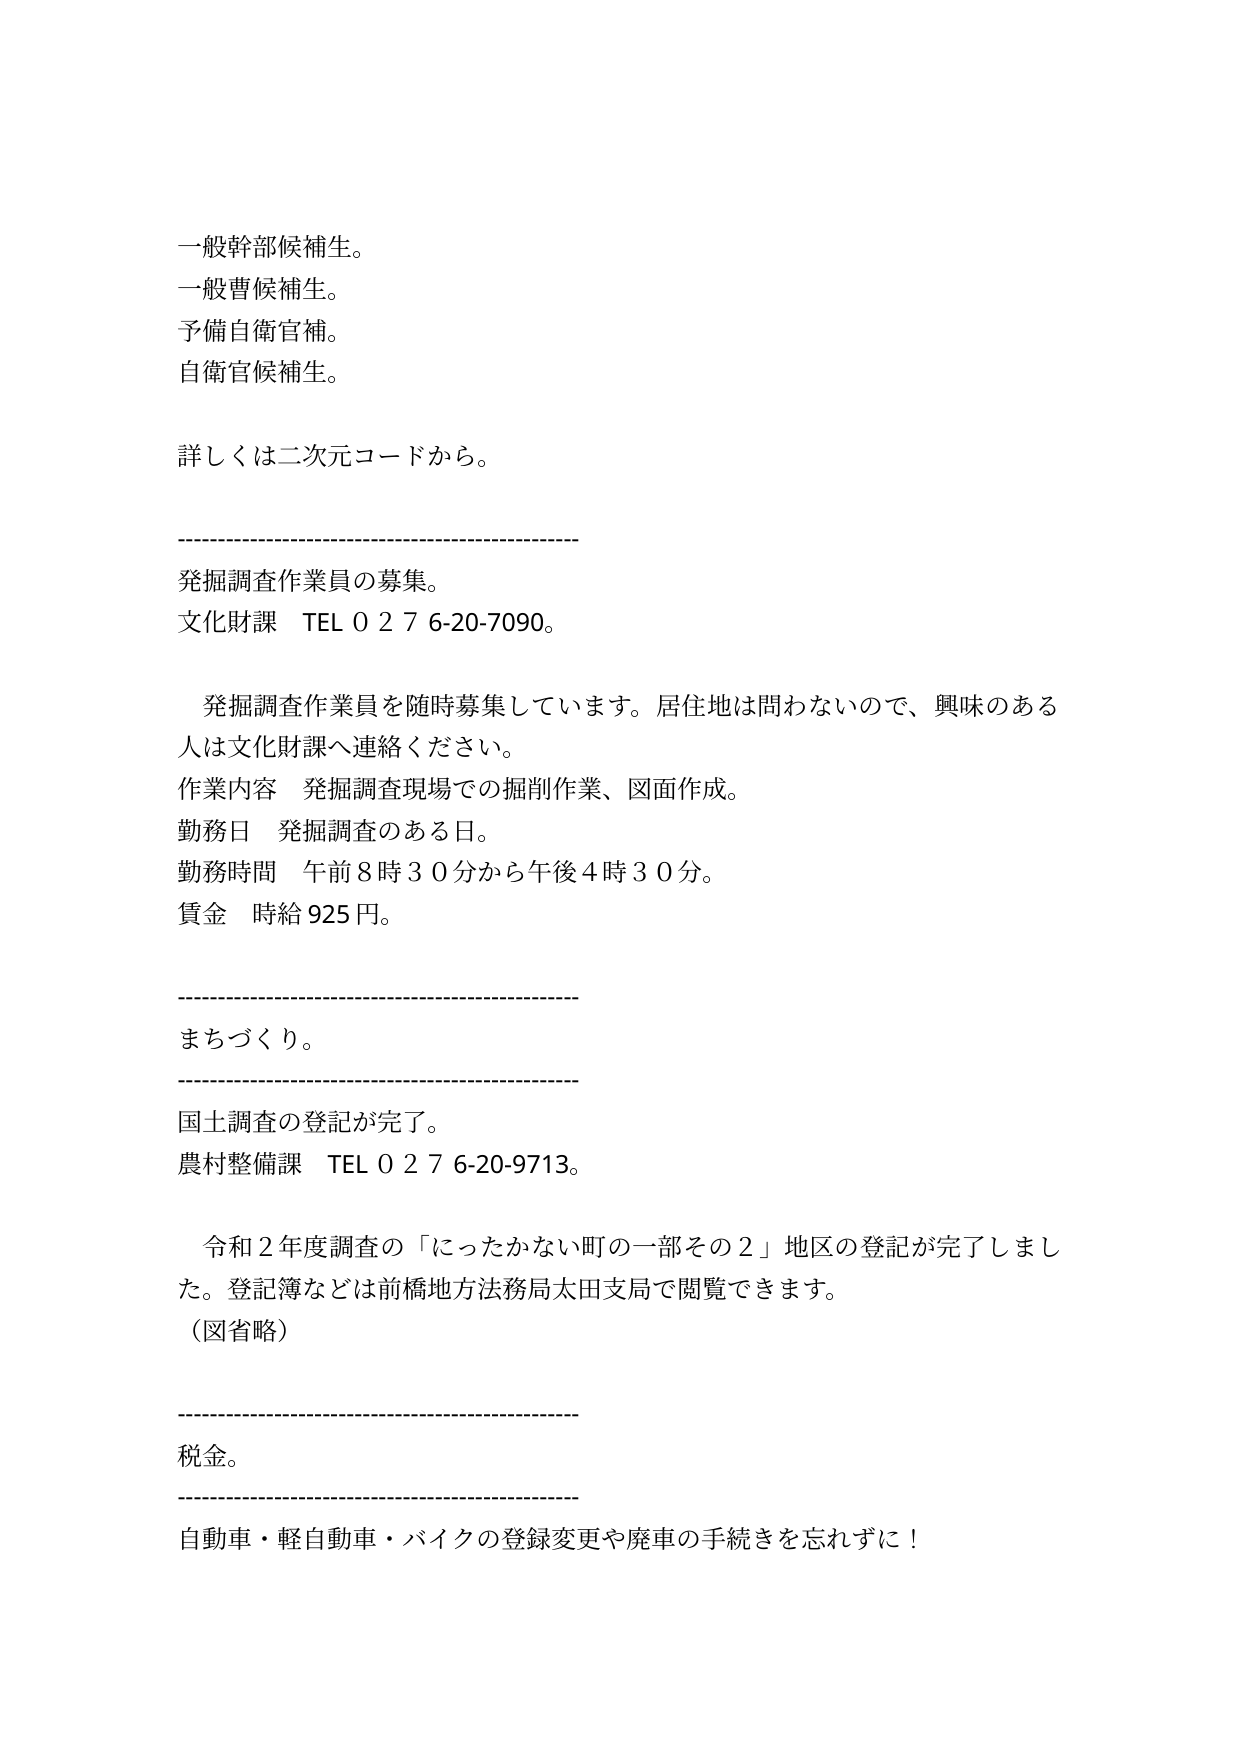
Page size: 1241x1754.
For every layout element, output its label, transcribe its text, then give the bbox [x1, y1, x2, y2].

text 勤務時間 午前８時３０分から午後４時３０分。 [177, 850, 1063, 892]
text 令和２年度調査の「にったかない町の一部その２」地区の登記が完了しました。登記簿などは前橋地方法務局太田支局で閲覧できます。 [177, 1225, 1063, 1308]
text まちづくり。 [177, 1017, 1063, 1058]
text 発掘調査作業員を随時募集しています。居住地は問わないので、興味のある人は文化財課へ連絡ください。 [177, 683, 1063, 767]
text -------------------------------------------------- [177, 1058, 1063, 1100]
text 自衛官候補生。 [177, 350, 1063, 392]
text 農村整備課 TEL０２７6-20-9713。 [177, 1142, 1063, 1183]
text 税金。 [177, 1433, 1063, 1475]
text 作業内容 発掘調査現場での掘削作業、図面作成。 [177, 767, 1063, 808]
text 発掘調査作業員の募集。 [177, 558, 1063, 600]
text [177, 517, 1063, 558]
text 自動車・軽自動車・バイクの登録変更や廃車の手続きを忘れずに！ [177, 1517, 1063, 1558]
text 一般曹候補生。 [177, 267, 1063, 308]
text -------------------------------------------------- [177, 1392, 1063, 1433]
text 予備自衛官補。 [177, 308, 1063, 350]
text -------------------------------------------------- [177, 1475, 1063, 1517]
text 勤務日 発掘調査のある日。 [177, 808, 1063, 850]
text （図省略） [177, 1308, 1063, 1350]
text 賃金 時給925円。 [177, 892, 1063, 933]
text 国土調査の登記が完了。 [177, 1100, 1063, 1142]
text 文化財課 TEL０２７6-20-7090。 [177, 600, 1063, 642]
text 一般幹部候補生。 [177, 225, 1063, 267]
text 詳しくは二次元コードから。 [177, 433, 1063, 475]
text -------------------------------------------------- [177, 975, 1063, 1017]
